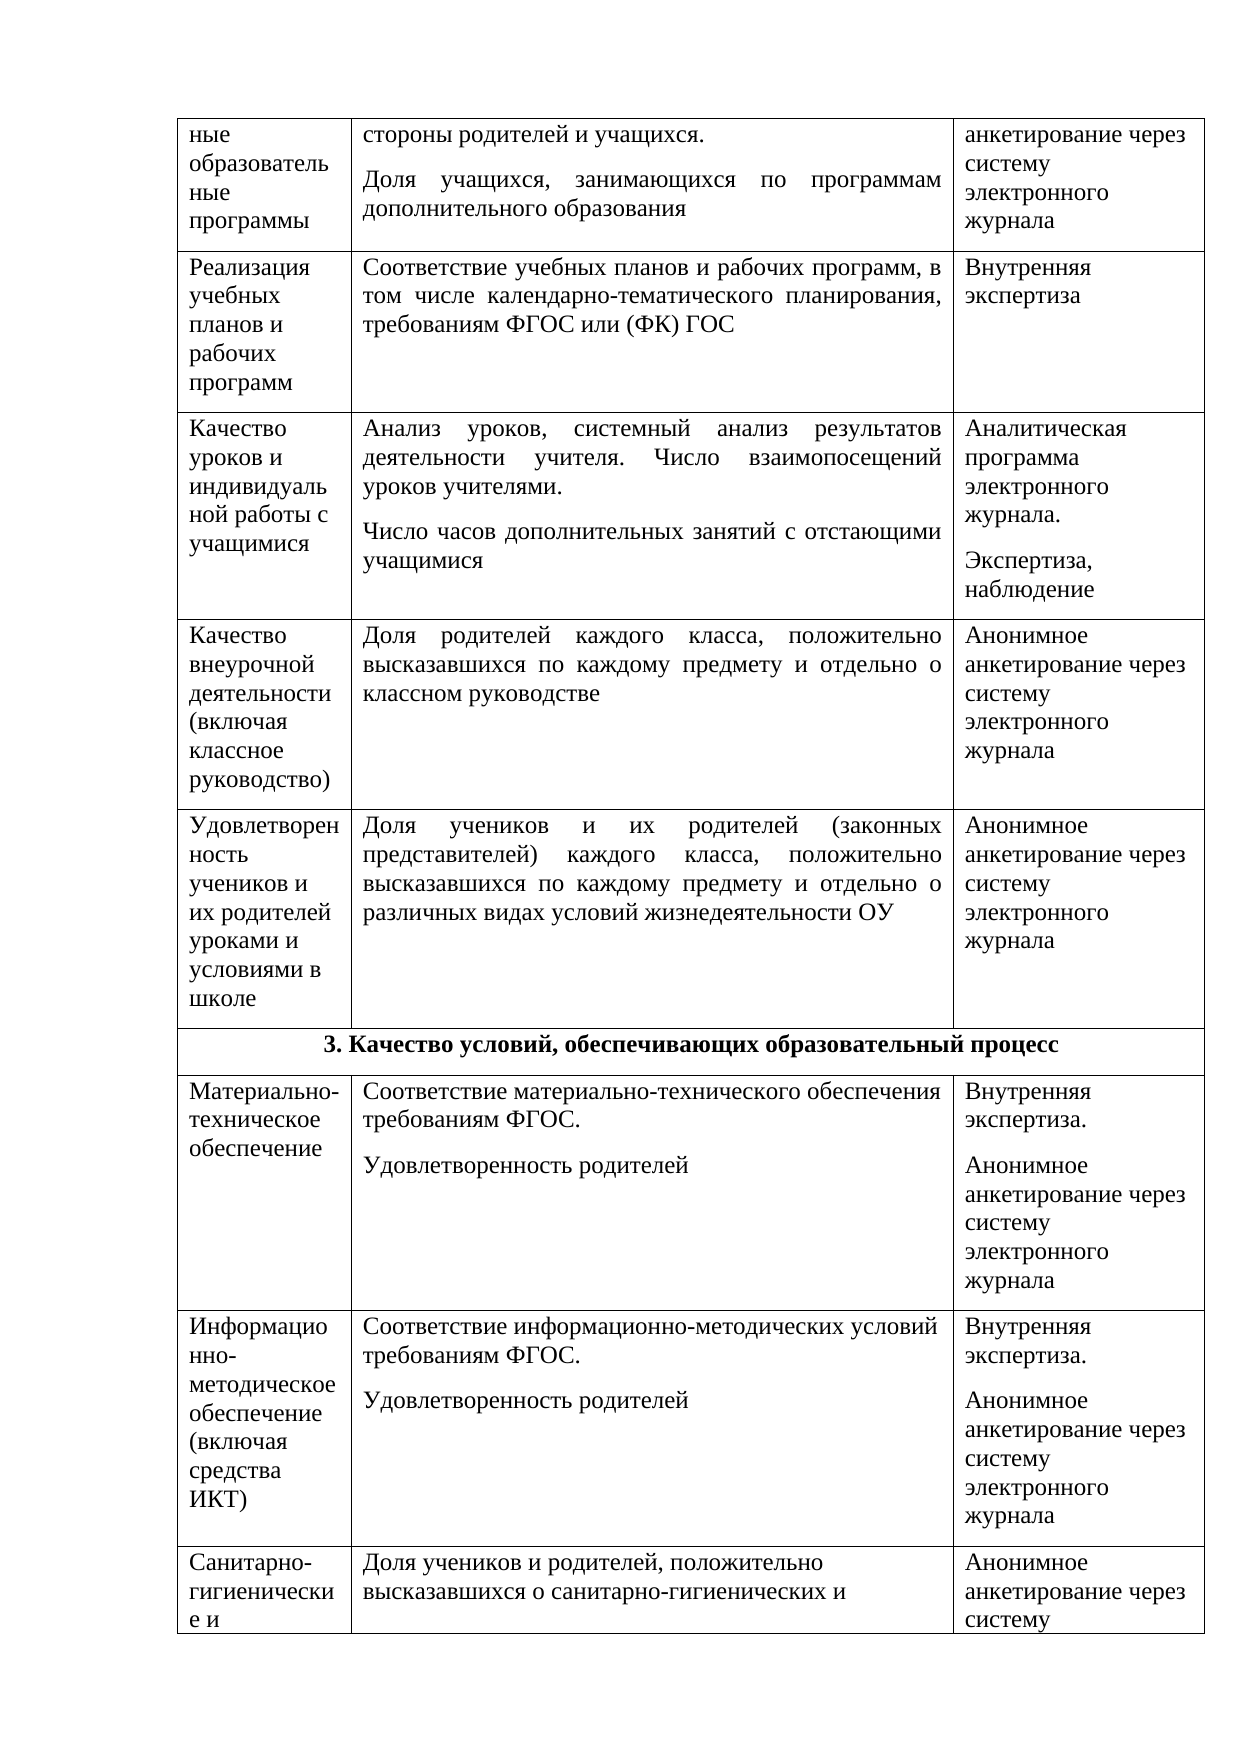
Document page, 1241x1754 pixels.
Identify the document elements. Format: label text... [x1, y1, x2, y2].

table_cell Аналитическая программа электронного журнала. Экспертиза, наблюдение [954, 413, 1204, 619]
table_cell Анонимное анкетирование через систему электронного журнала [954, 810, 1204, 1028]
table_cell 3. Качество условий, обеспечивающих образовательный процесс [178, 1029, 1204, 1075]
table_cell Внутренняя экспертиза [954, 252, 1204, 412]
table_cell Анализ уроков, системный анализ результатов деятельности учителя. Число взаимопосещений уроков учителями. Число часов дополнительных занятий с отстающими учащимися [352, 413, 953, 619]
table_cell Анонимное анкетирование через систему электронного журнала [954, 620, 1204, 809]
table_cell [954, 119, 1204, 251]
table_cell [352, 119, 953, 251]
table_cell Соответствие учебных планов и рабочих программ, в том числе календарно-тематического планирования, требованиям ФГОС или (ФК) ГОС [352, 252, 953, 412]
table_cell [352, 1547, 953, 1633]
table_cell Внутренняя экспертиза. Анонимное анкетирование через систему электронного журнала [954, 1076, 1204, 1310]
table_cell Доля учеников и их родителей (законных представителей) каждого класса, положительно высказавшихся по каждому предмету и отдельно о различных видах условий жизнедеятельности ОУ [352, 810, 953, 1028]
table_cell Информационно-методическое обеспечение (включая средства ИКТ) [178, 1311, 351, 1546]
table_cell Доля родителей каждого класса, положительно высказавшихся по каждому предмету и отдельно о классном руководстве [352, 620, 953, 809]
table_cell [178, 1547, 351, 1633]
table_cell Материально-техническое обеспечение [178, 1076, 351, 1310]
table_cell Соответствие информационно-методических условий требованиям ФГОС. Удовлетворенность родителей [352, 1311, 953, 1546]
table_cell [178, 119, 351, 251]
table_cell Качество внеурочной деятельности (включая классное руководство) [178, 620, 351, 809]
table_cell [954, 1547, 1204, 1633]
table_cell Удовлетворенность учеников и их родителей уроками и условиями в школе [178, 810, 351, 1028]
table_cell Внутренняя экспертиза. Анонимное анкетирование через систему электронного журнала [954, 1311, 1204, 1546]
table_cell Соответствие материально-технического обеспечения требованиям ФГОС. Удовлетворенность родителей [352, 1076, 953, 1310]
table_cell Реализация учебных планов и рабочих программ [178, 252, 351, 412]
table_cell Качество уроков и индивидуальной работы с учащимися [178, 413, 351, 619]
